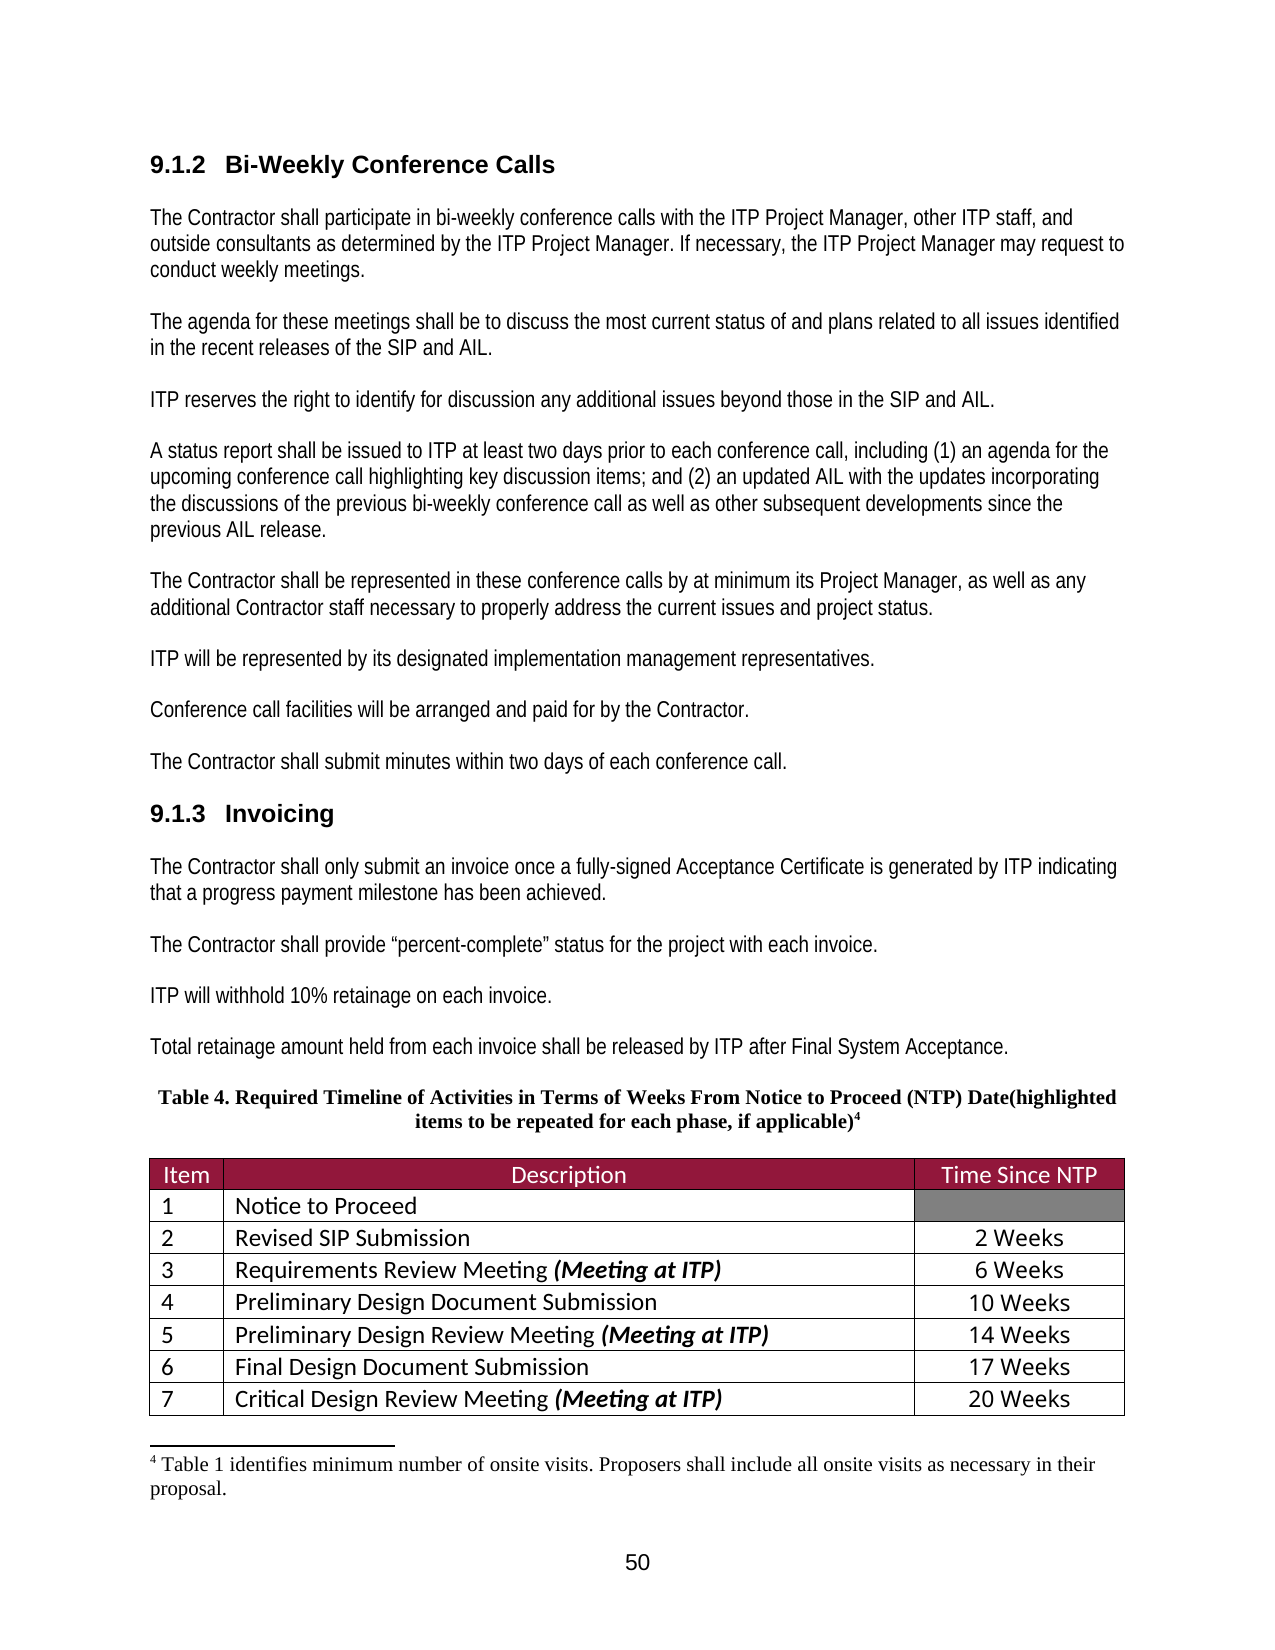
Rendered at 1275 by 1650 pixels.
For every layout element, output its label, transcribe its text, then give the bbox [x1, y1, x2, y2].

table_cell Preliminary Design Review Meeting (Meeting at ITP) [224, 1319, 914, 1350]
text Table 4. Required Timeline of Activities in Terms of Weeks From Notice to Proceed (NTP) Date(highlighted items to be repeated for each phase, if applicable) [150, 1084, 1125, 1133]
text The Contractor shall be represented in these conference calls by at minimum its Project Manager, as well as any additional Contractor staff necessary to properly address the current issues and project status. [150, 567, 1125, 620]
table_cell 17 Weeks [915, 1351, 1124, 1382]
subtitle Invoicing [150, 799, 1125, 828]
text Total retainage amount held from each invoice shall be released by ITP after Final System Acceptance. [150, 1033, 1125, 1059]
table_cell Revised SIP Submission [224, 1222, 914, 1253]
table_header Description [224, 1159, 914, 1189]
text ITP reserves the right to identify for discussion any additional issues beyond those in the SIP and AIL. [150, 386, 1125, 412]
table_cell Preliminary Design Document Submission [224, 1286, 914, 1318]
table_cell 4 [150, 1286, 223, 1318]
text The Contractor shall submit minutes within two days of each conference call. [150, 748, 1125, 774]
table_cell 20 Weeks [915, 1383, 1124, 1414]
table_cell Critical Design Review Meeting (Meeting at ITP) [224, 1383, 914, 1414]
table_cell 1 [150, 1190, 223, 1221]
table_cell 2 [150, 1222, 223, 1253]
table_cell Final Design Document Submission [224, 1351, 914, 1382]
text The agenda for these meetings shall be to discuss the most current status of and plans related to all issues identified in the recent releases of the SIP and AIL. [150, 308, 1125, 361]
table_cell [915, 1190, 1124, 1221]
table_cell 10 Weeks [915, 1286, 1124, 1318]
table_cell Requirements Review Meeting (Meeting at ITP) [224, 1254, 914, 1285]
text The Contractor shall participate in bi-weekly conference calls with the ITP Project Manager, other ITP staff, and outside consultants as determined by the ITP Project Manager. If necessary, the ITP Project Manager may request to conduct weekly meetings. [150, 204, 1125, 283]
text ITP will be represented by its designated implementation management representatives. [150, 645, 1125, 671]
table_cell 2 Weeks [915, 1222, 1124, 1253]
subtitle Bi-Weekly Conference Calls [150, 150, 1125, 179]
table_cell 6 Weeks [915, 1254, 1124, 1285]
table_cell 7 [150, 1383, 223, 1414]
table_cell 14 Weeks [915, 1319, 1124, 1350]
table_cell 5 [150, 1319, 223, 1350]
table_cell 3 [150, 1254, 223, 1285]
table_header Item [150, 1159, 223, 1189]
table_cell 6 [150, 1351, 223, 1382]
text The Contractor shall only submit an invoice once a fully-signed Acceptance Certificate is generated by ITP indicating that a progress payment milestone has been achieved. [150, 853, 1125, 906]
text ITP will withhold 10% retainage on each invoice. [150, 982, 1125, 1008]
table_cell Notice to Proceed [224, 1190, 914, 1221]
text The Contractor shall provide “percent-complete” status for the project with each invoice. [150, 931, 1125, 957]
table_header Time Since NTP [915, 1159, 1124, 1189]
text A status report shall be issued to ITP at least two days prior to each conference call, including (1) an agenda for the upcoming conference call highlighting key discussion items; and (2) an updated AIL with the updates incorporating the discussions of the previous bi-weekly conference call as well as other subsequent developments since the previous AIL release. [150, 437, 1125, 542]
text Conference call facilities will be arranged and paid for by the Contractor. [150, 696, 1125, 723]
